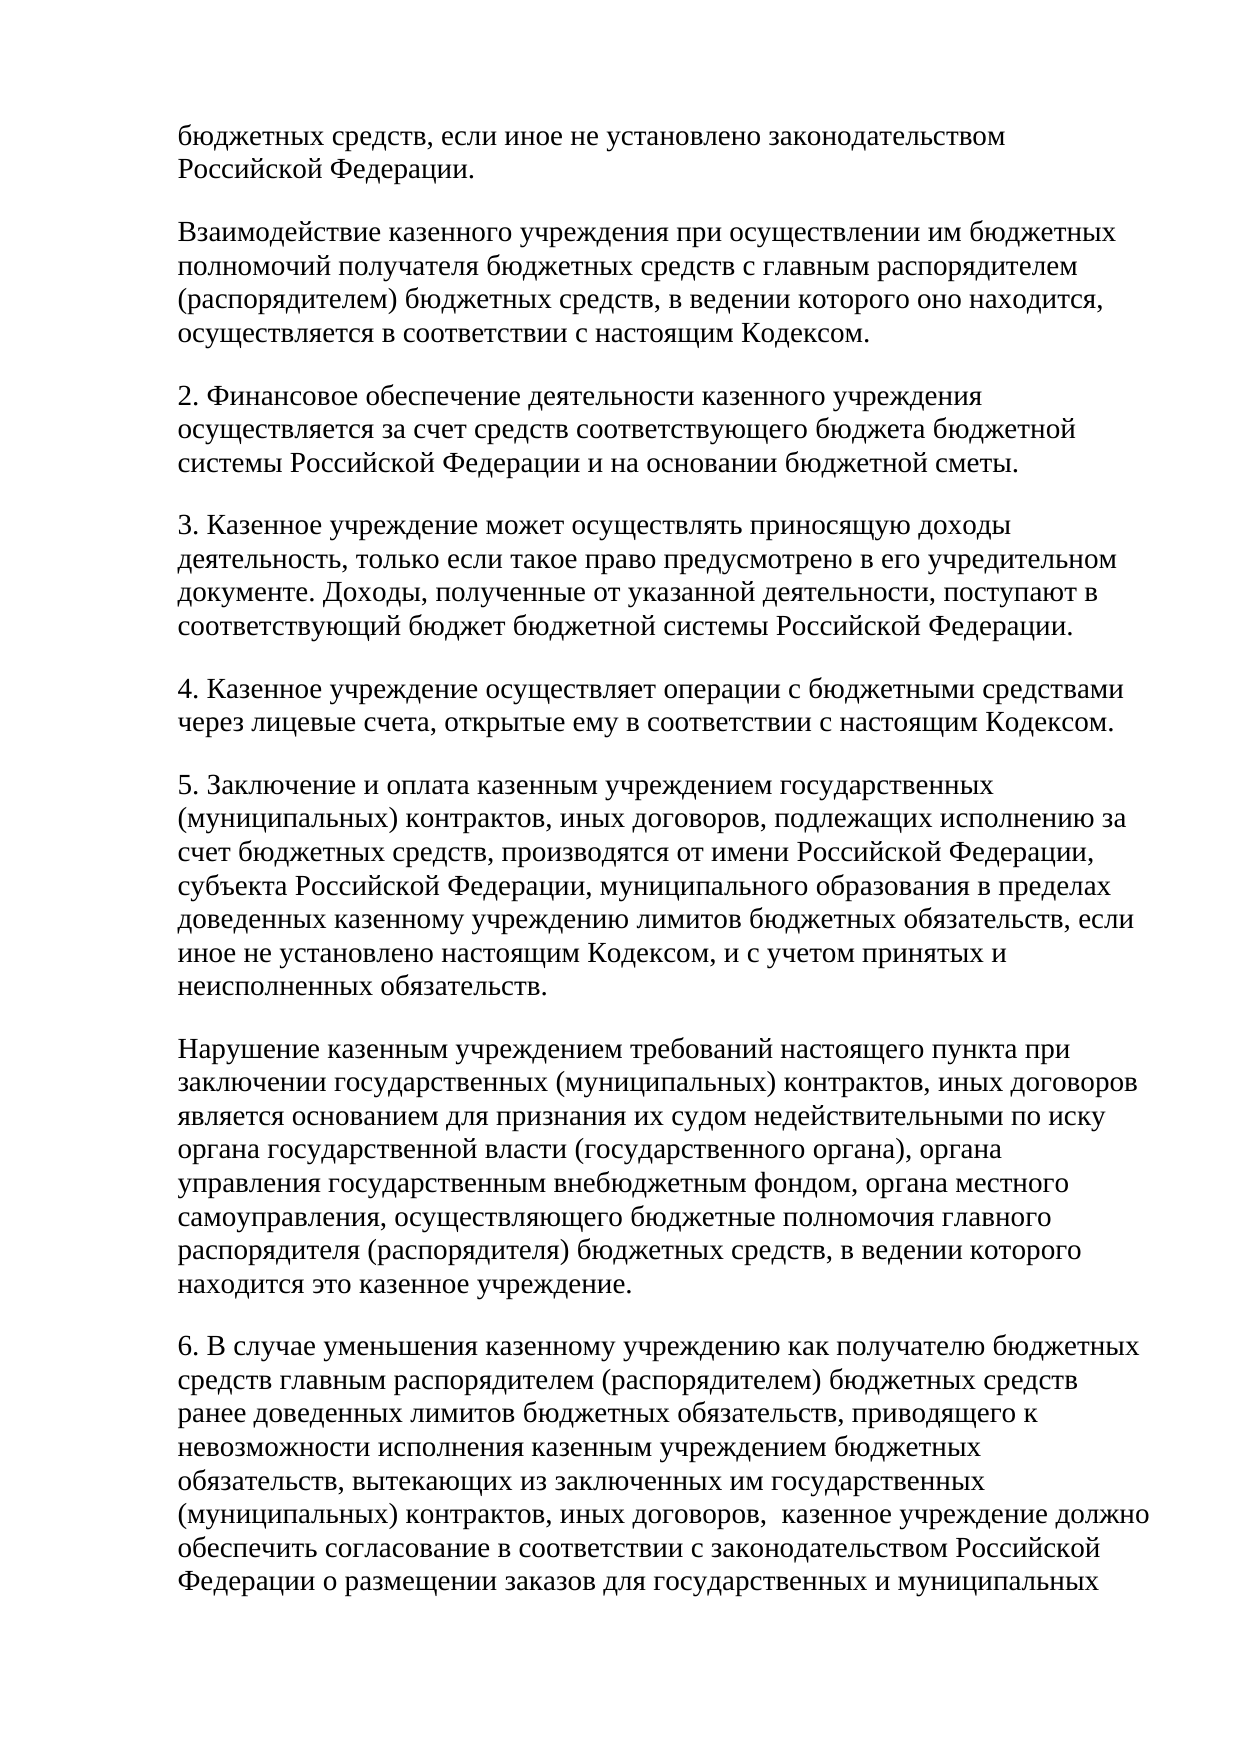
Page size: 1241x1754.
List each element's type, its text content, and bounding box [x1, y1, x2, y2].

text 2. Финансовое обеспечение деятельности казенного учреждения осуществляется за счет средств соответствующего бюджета бюджетной системы Российской Федерации и на основании бюджетной сметы. [177, 378, 1152, 478]
text Взаимодействие казенного учреждения при осуществлении им бюджетных полномочий получателя бюджетных средств с главным распорядителем (распорядителем) бюджетных средств, в ведении которого оно находится, осуществляется в соответствии с настоящим Кодексом. [177, 214, 1152, 348]
text 5. Заключение и оплата казенным учреждением государственных (муниципальных) контрактов, иных договоров, подлежащих исполнению за счет бюджетных средств, производятся от имени Российской Федерации, субъекта Российской Федерации, муниципального образования в пределах доведенных казенному учреждению лимитов бюджетных обязательств, если иное не установлено настоящим Кодексом, и с учетом принятых и неисполненных обязательств. [177, 767, 1152, 1002]
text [177, 1328, 1152, 1597]
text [177, 118, 1152, 185]
text Нарушение казенным учреждением требований настоящего пункта при заключении государственных (муниципальных) контрактов, иных договоров является основанием для признания их судом недействительными по иску органа государственной власти (государственного органа), органа управления государственным внебюджетным фондом, органа местного самоуправления, осуществляющего бюджетные полномочия главного распорядителя (распорядителя) бюджетных средств, в ведении которого находится это казенное учреждение. [177, 1031, 1152, 1299]
text 4. Казенное учреждение осуществляет операции с бюджетными средствами через лицевые счета, открытые ему в соответствии с настоящим Кодексом. [177, 671, 1152, 738]
text 3. Казенное учреждение может осуществлять приносящую доходы деятельность, только если такое право предусмотрено в его учредительном документе. Доходы, полученные от указанной деятельности, поступают в соответствующий бюджет бюджетной системы Российской Федерации. [177, 507, 1152, 642]
